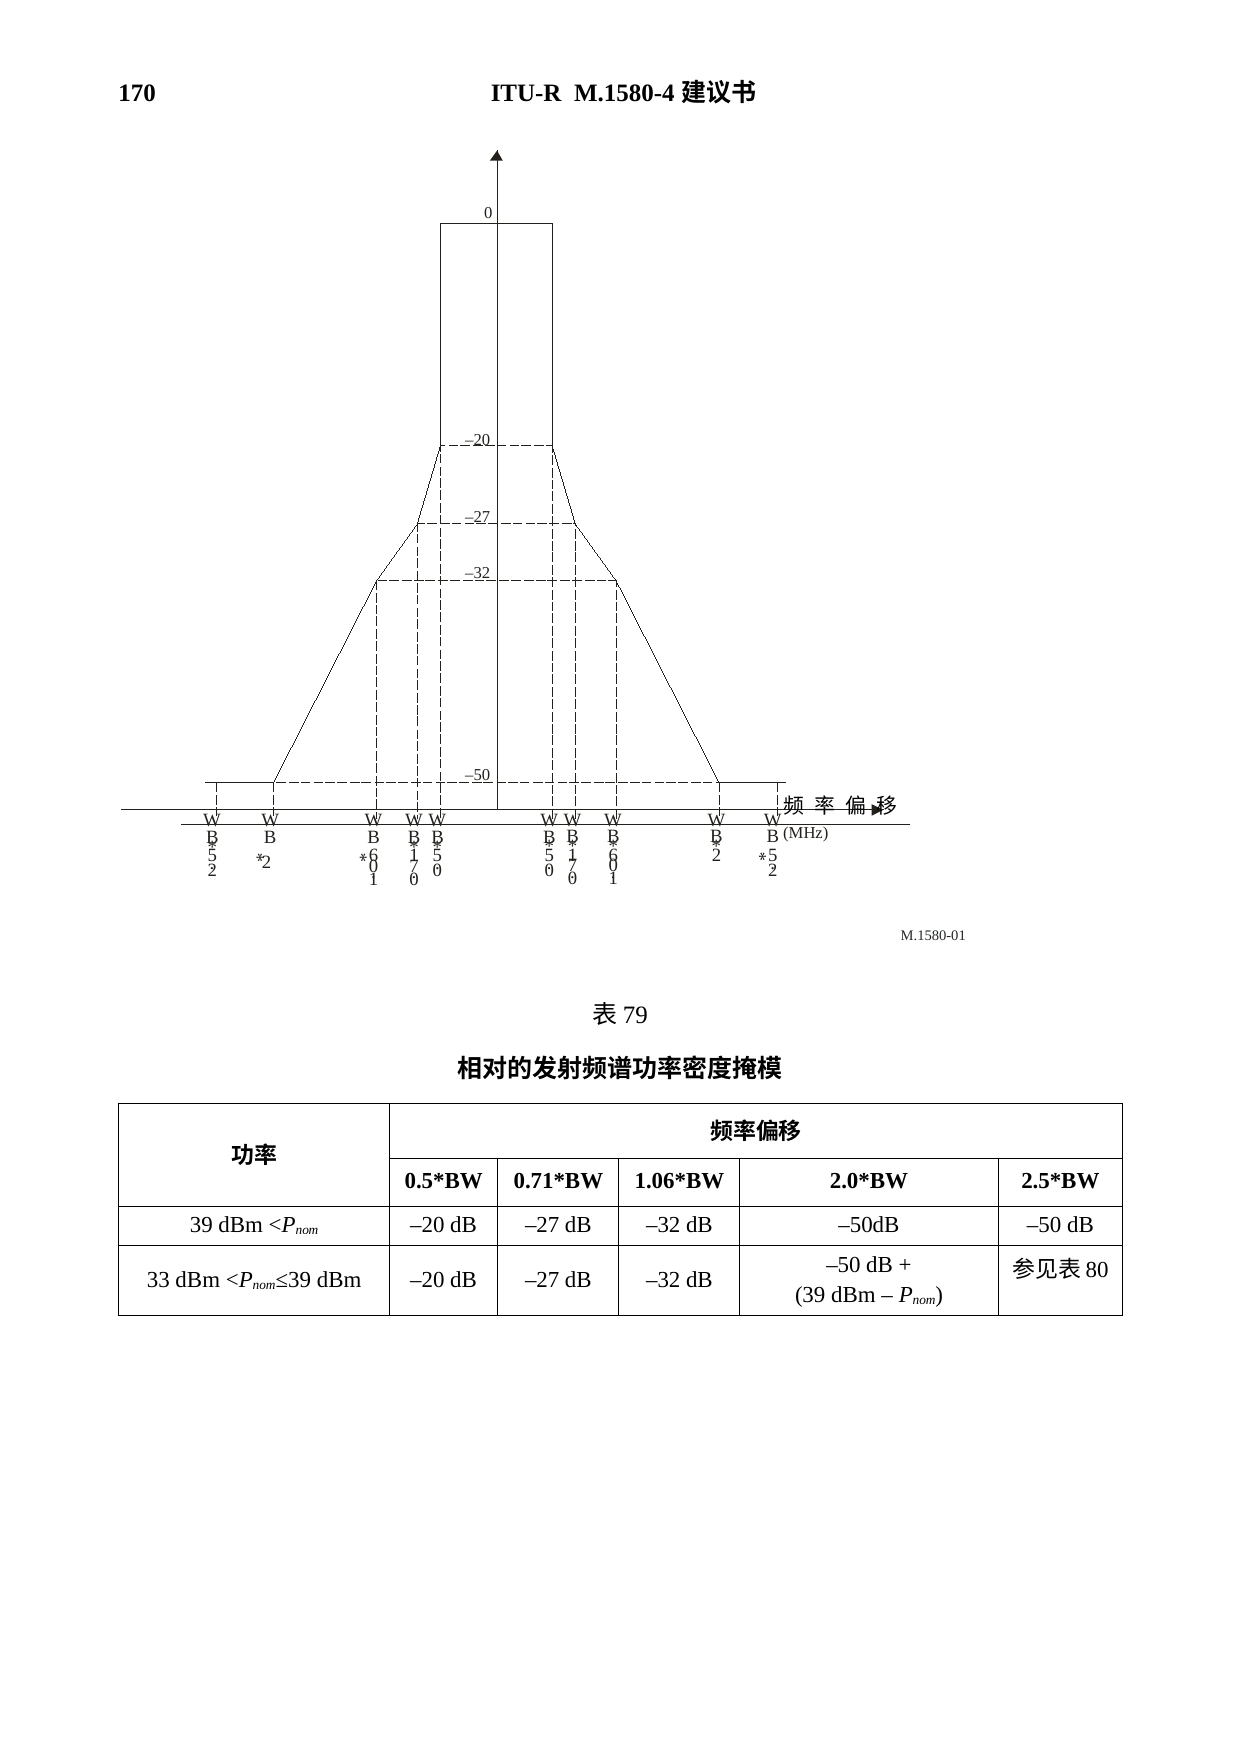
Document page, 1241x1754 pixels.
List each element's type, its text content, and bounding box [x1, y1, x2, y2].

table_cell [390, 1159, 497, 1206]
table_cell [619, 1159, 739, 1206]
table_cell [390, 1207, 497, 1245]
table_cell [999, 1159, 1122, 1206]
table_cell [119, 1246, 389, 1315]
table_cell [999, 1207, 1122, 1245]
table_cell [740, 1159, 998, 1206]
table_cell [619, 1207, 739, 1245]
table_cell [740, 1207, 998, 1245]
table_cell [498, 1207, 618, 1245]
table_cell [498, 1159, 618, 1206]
text 表79 [118, 995, 1122, 1031]
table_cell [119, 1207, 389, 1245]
title 相对的发射频谱功率密度掩模 [118, 1049, 1122, 1085]
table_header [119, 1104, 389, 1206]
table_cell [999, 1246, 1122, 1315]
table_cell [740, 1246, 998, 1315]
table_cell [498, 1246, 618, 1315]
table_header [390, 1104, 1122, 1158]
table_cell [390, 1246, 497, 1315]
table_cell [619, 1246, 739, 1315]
